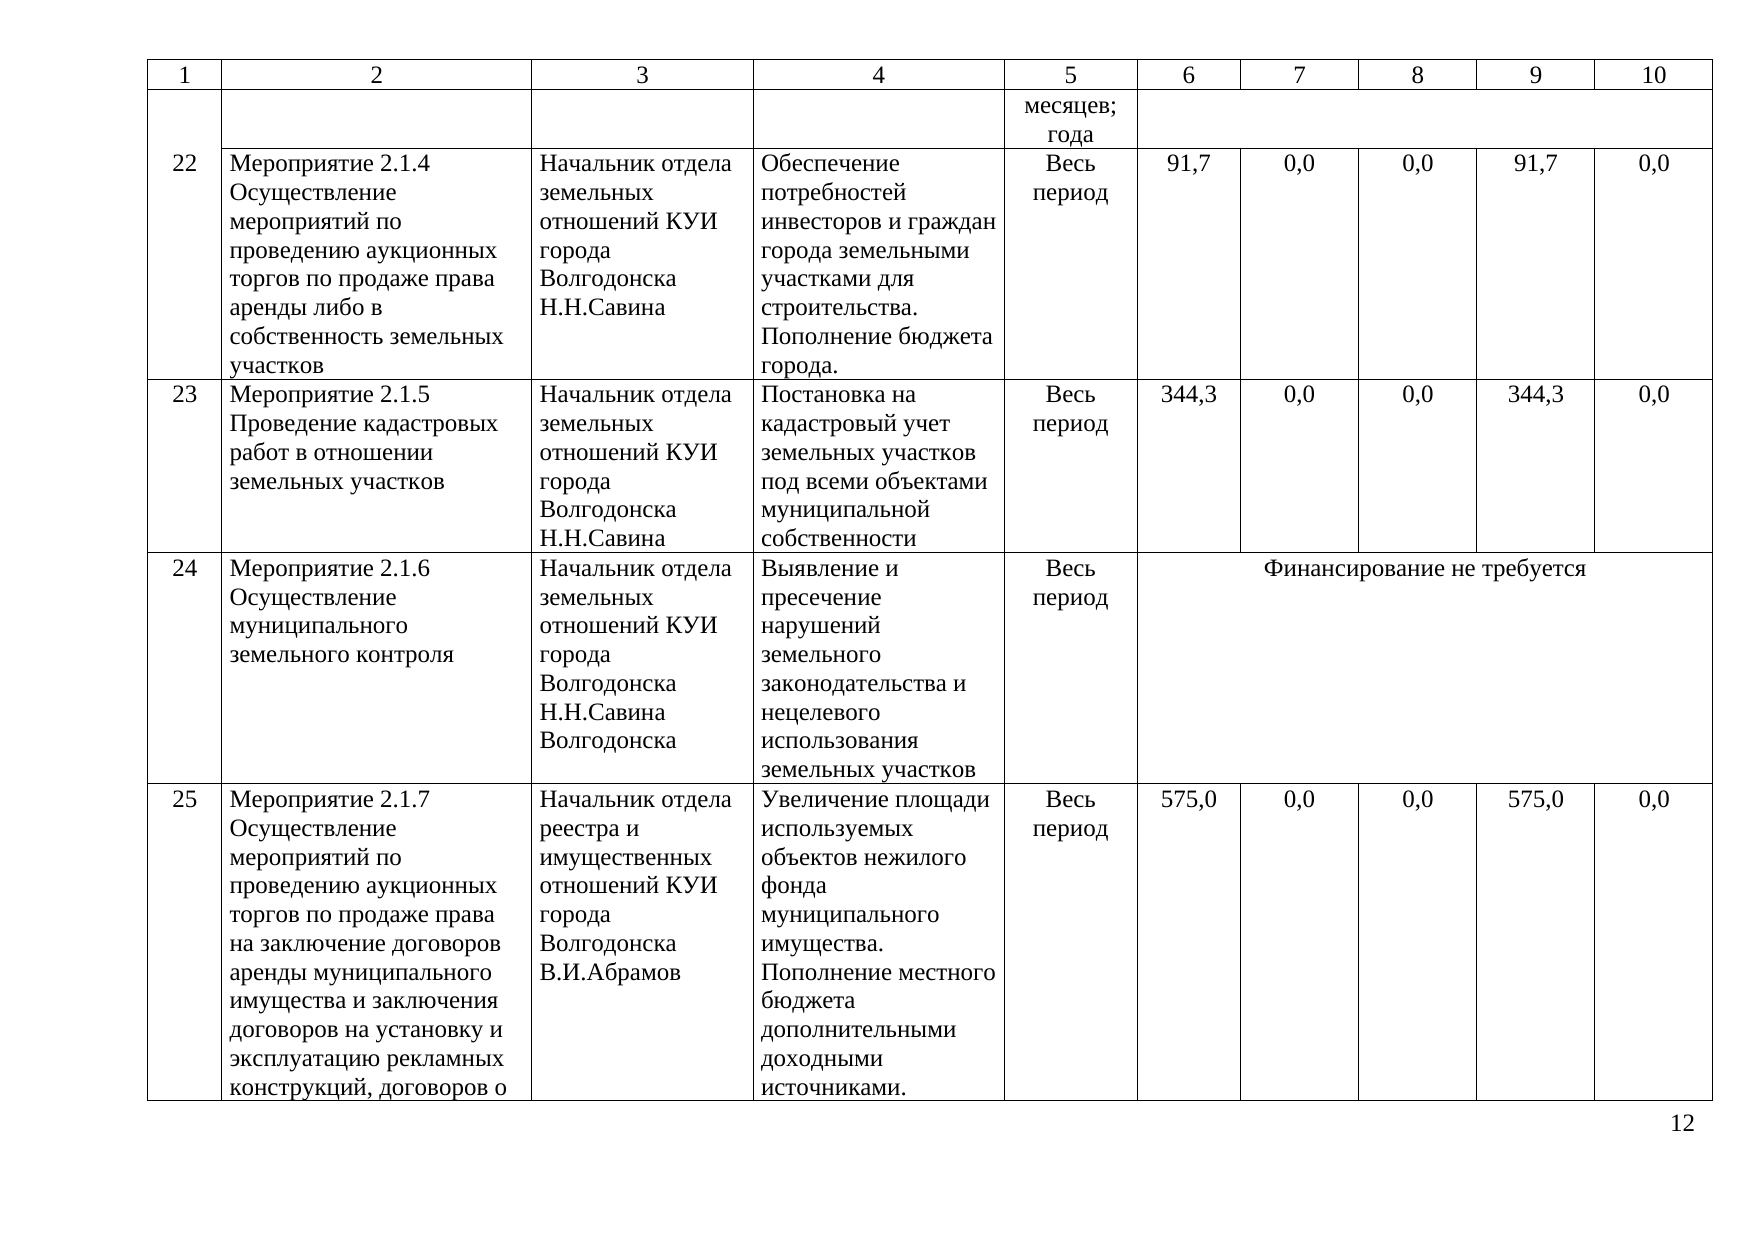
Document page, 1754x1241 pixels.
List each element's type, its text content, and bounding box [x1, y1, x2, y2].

table_header 5 [1005, 60, 1137, 89]
table_cell Мероприятие 2.1.4 Осуществление мероприятий по проведению аукционных торгов по продаже права аренды либо в собственность земельных участков [222, 149, 531, 378]
table_cell Начальник отдела земельных отношений КУИ города Волгодонска Н.Н.Савина Волгодонска [532, 553, 753, 783]
table_cell Начальник отдела земельных отношений КУИ города Волгодонска Н.Н.Савина [532, 149, 753, 378]
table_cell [222, 784, 531, 1100]
table_header 2 [222, 60, 531, 89]
table_header 1 [148, 60, 221, 89]
table_cell 0,0 [1241, 149, 1358, 378]
table_cell 24 [148, 553, 221, 783]
table_cell Постановка на кадастровый учет земельных участков под всеми объектами муниципальной собственности [754, 380, 1004, 552]
table_cell 25 [148, 784, 221, 1100]
table_header 3 [532, 60, 753, 89]
table_cell Весь период [1005, 784, 1137, 1100]
table_header 6 [1138, 60, 1240, 89]
table_cell 22 [148, 148, 221, 378]
table_cell 91,7 [1477, 149, 1594, 378]
table_cell 0,0 [1359, 149, 1476, 378]
table_cell 23 [148, 380, 221, 552]
table_cell 0,0 [1359, 784, 1476, 1100]
table_cell 575,0 [1477, 784, 1594, 1100]
table_cell Начальник отдела земельных отношений КУИ города Волгодонска Н.Н.Савина [532, 380, 753, 552]
table_header 7 [1241, 60, 1358, 89]
table_cell 344,3 [1477, 380, 1594, 552]
table_cell Мероприятие 2.1.5 Проведение кадастровых работ в отношении земельных участков [222, 380, 531, 552]
table_header 9 [1477, 60, 1594, 89]
table_cell 0,0 [1241, 784, 1358, 1100]
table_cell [532, 784, 753, 1100]
table_cell Весь период [1005, 380, 1137, 552]
table_cell Финансирование не требуется [1138, 553, 1712, 783]
table_cell Обеспечение потребностей инвесторов и граждан города земельными участками для строительства. Пополнение бюджета города. [754, 149, 1004, 378]
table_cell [1005, 90, 1137, 147]
table_header 4 [754, 60, 1004, 89]
table_cell 344,3 [1138, 380, 1240, 552]
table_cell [754, 784, 1004, 1100]
table_cell Весь период [1005, 149, 1137, 378]
table_cell 0,0 [1595, 380, 1712, 552]
table_cell 575,0 [1138, 784, 1240, 1100]
table_cell Выявление и пресечение нарушений земельного законодательства и нецелевого использования земельных участков [754, 553, 1004, 783]
table_cell 91,7 [1138, 149, 1240, 378]
table_cell Мероприятие 2.1.6 Осуществление муниципального земельного контроля [222, 553, 531, 783]
table_cell Весь период [1005, 553, 1137, 783]
table_header 8 [1359, 60, 1476, 89]
table_cell 0,0 [1241, 380, 1358, 552]
table_cell 0,0 [1359, 380, 1476, 552]
table_cell 0,0 [1595, 149, 1712, 378]
table_header 10 [1595, 60, 1712, 89]
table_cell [754, 90, 1004, 147]
table_cell 0,0 [1595, 784, 1712, 1100]
